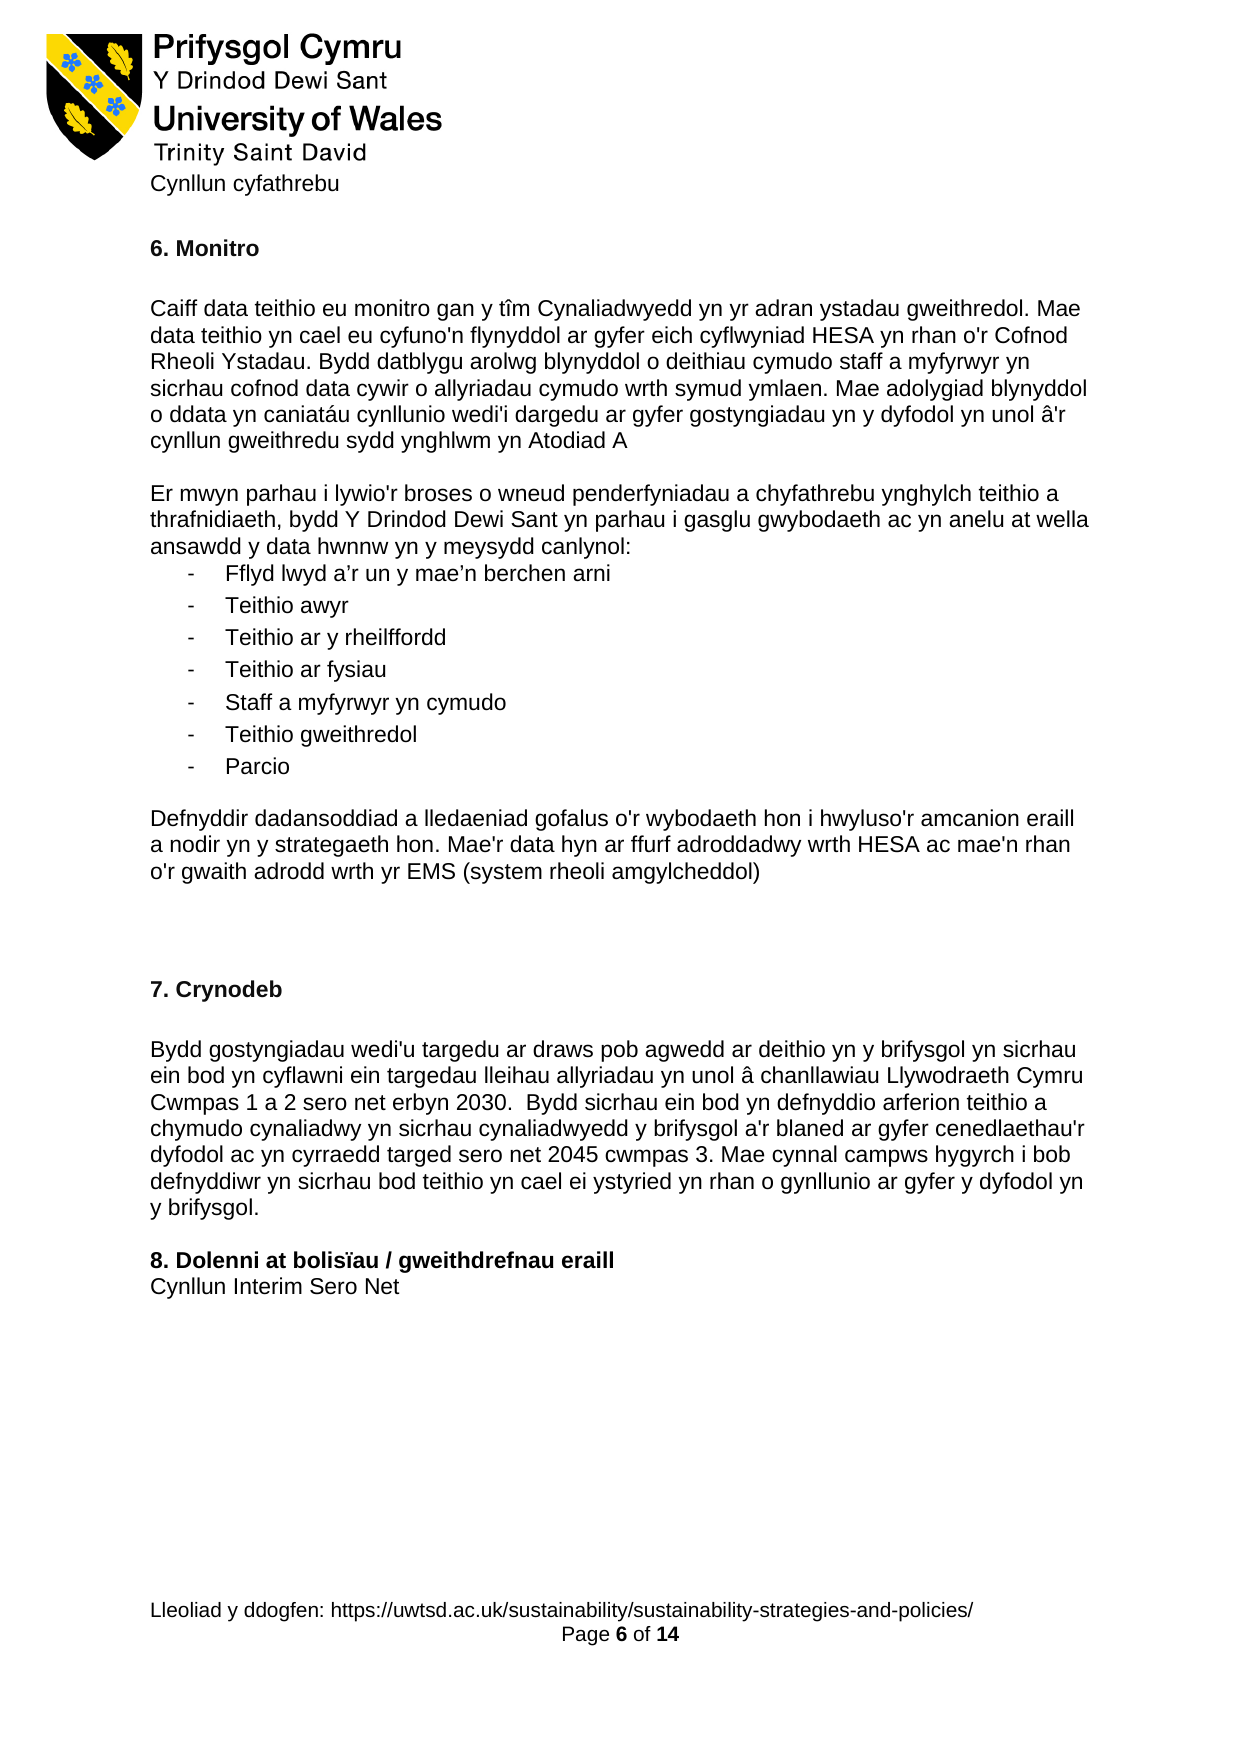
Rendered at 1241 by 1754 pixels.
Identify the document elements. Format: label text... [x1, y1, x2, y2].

list Teithio ar fysiau [187, 656, 1090, 683]
text 8. Dolenni at bolisïau / gweithdrefnau eraill [150, 1247, 1090, 1273]
text Cynllun Interim Sero Net [150, 1273, 1090, 1299]
list Fflyd lwyd a’r un y mae’n berchen arni [187, 559, 1090, 587]
list Teithio gweithredol [187, 720, 1090, 748]
text Cynllun cyfathrebu [150, 170, 1090, 196]
text Bydd gostyngiadau wedi'u targedu ar draws pob agwedd ar deithio yn y brifysgol yn sicrhau ein bod yn cyflawni ein targedau lleihau allyriadau yn unol â chanllawiau Llywodraeth Cymru Cwmpas 1 a 2 sero net erbyn 2030. Bydd sicrhau ein bod yn defnyddio arferion teithio a chymudo cynaliadwy yn sicrhau cynaliadwyedd y brifysgol a'r blaned ar gyfer cenedlaethau'r dyfodol ac yn cyrraedd targed sero net 2045 cwmpas 3. Mae cynnal campws hygyrch i bob defnyddiwr yn sicrhau bod teithio yn cael ei ystyried yn rhan o gynllunio ar gyfer y dyfodol yn y brifysgol. [150, 1036, 1090, 1221]
subtitle 6. Monitro [150, 235, 1084, 261]
list Parcio [187, 752, 1090, 780]
list Staff a myfyrwyr yn cymudo [187, 688, 1090, 716]
text Caiff data teithio eu monitro gan y tîm Cynaliadwyedd yn yr adran ystadau gweithredol. Mae data teithio yn cael eu cyfuno'n flynyddol ar gyfer eich cyflwyniad HESA yn rhan o'r Cofnod Rheoli Ystadau. Bydd datblygu arolwg blynyddol o deithiau cymudo staff a myfyrwyr yn sicrhau cofnod data cywir o allyriadau cymudo wrth symud ymlaen. Mae adolygiad blynyddol o ddata yn caniatáu cynllunio wedi'i dargedu ar gyfer gostyngiadau yn y dyfodol yn unol â'r cynllun gweithredu sydd ynghlwm yn Atodiad A [150, 295, 1090, 453]
text Er mwyn parhau i lywio'r broses o wneud penderfyniadau a chyfathrebu ynghylch teithio a thrafnidiaeth, bydd Y Drindod Dewi Sant yn parhau i gasglu gwybodaeth ac yn anelu at wella ansawdd y data hwnnw yn y meysydd canlynol: [150, 480, 1090, 559]
subtitle 7. Crynodeb [150, 976, 1084, 1002]
list Teithio awyr [187, 591, 1090, 619]
picture [38, 18, 447, 183]
list Teithio ar y rheilffordd [187, 623, 1090, 651]
text Defnyddir dadansoddiad a lledaeniad gofalus o'r wybodaeth hon i hwyluso'r amcanion eraill a nodir yn y strategaeth hon. Mae'r data hyn ar ffurf adroddadwy wrth HESA ac mae'n rhan o'r gwaith adrodd wrth yr EMS (system rheoli amgylcheddol) [150, 805, 1090, 884]
